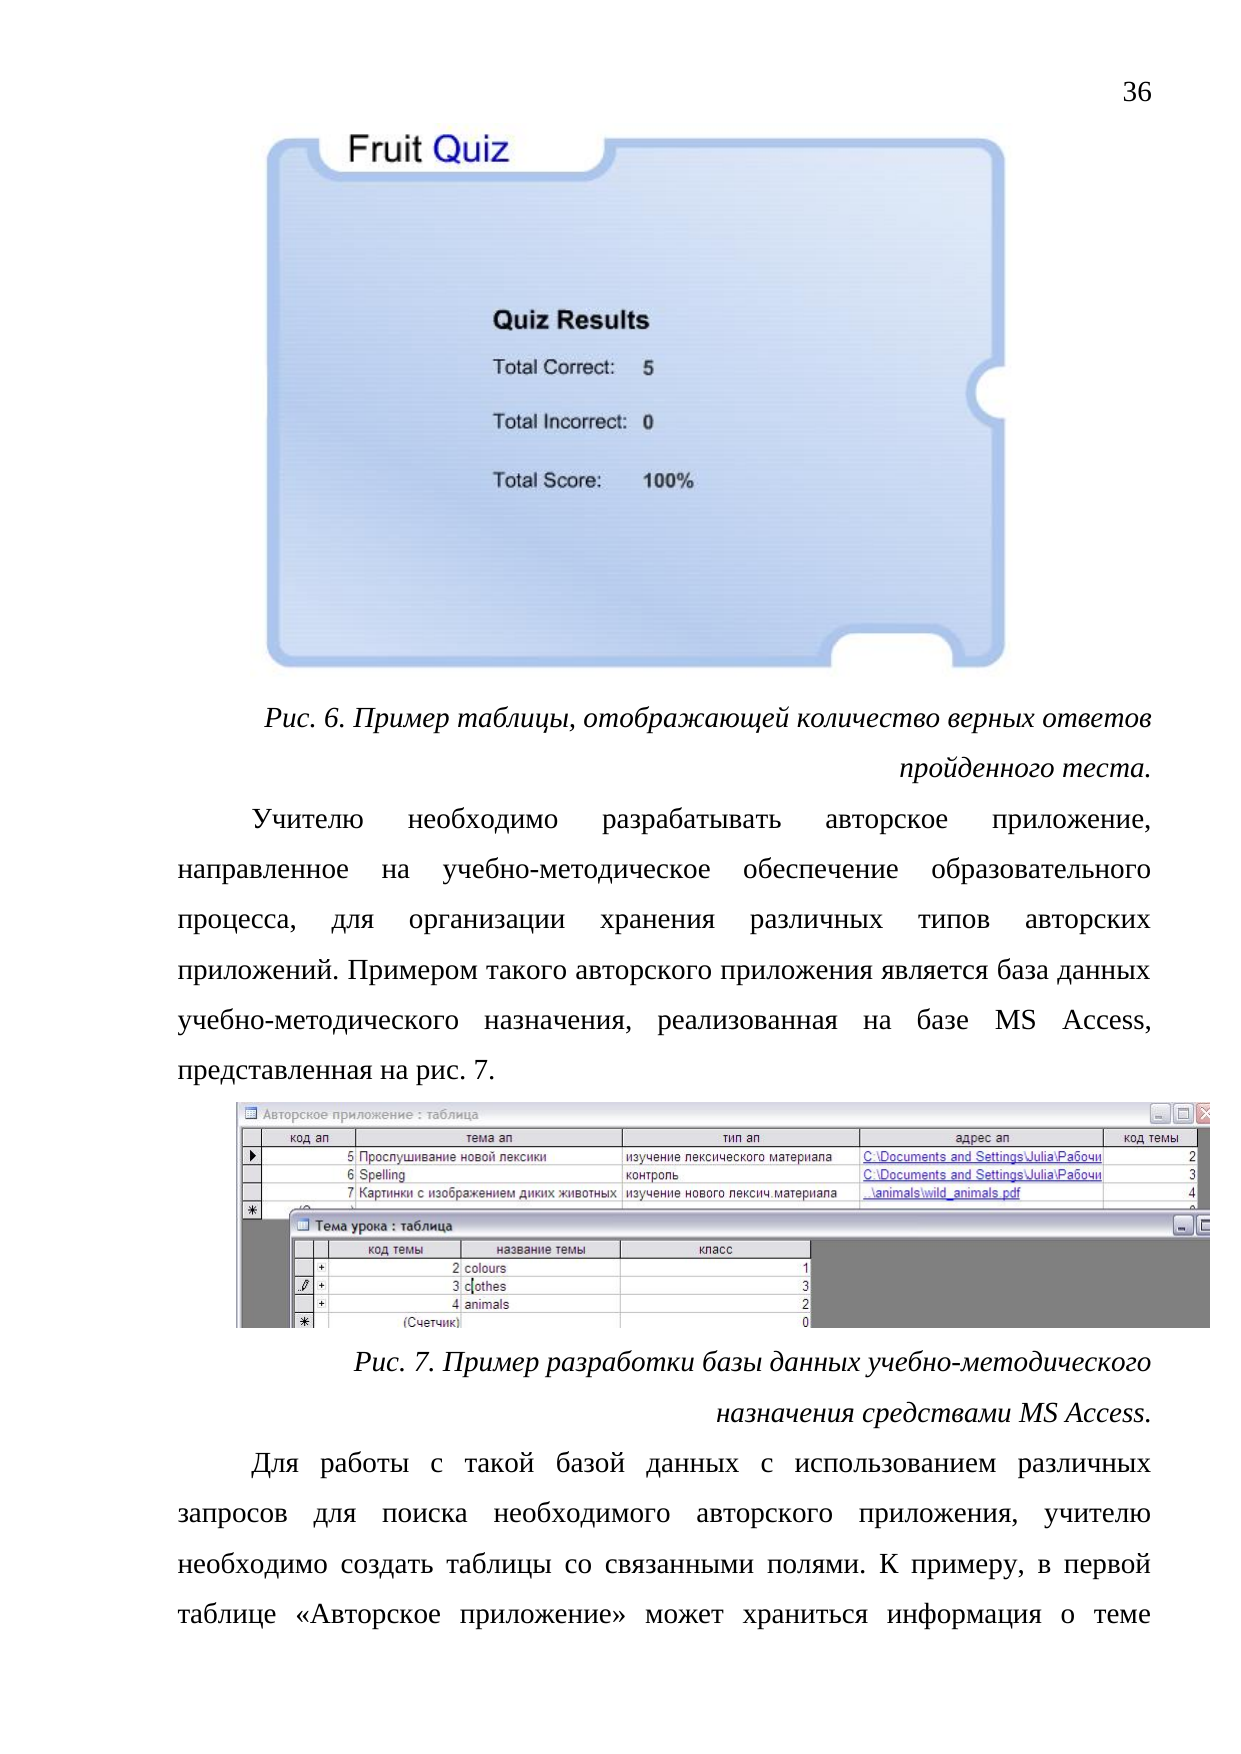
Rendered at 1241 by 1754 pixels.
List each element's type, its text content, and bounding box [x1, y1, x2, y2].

picture [250, 123, 1023, 684]
text Рис. 6. Пример таблицы, отображающей количество верных ответов пройденного теста. [177, 700, 1152, 784]
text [177, 1445, 1152, 1630]
text Учителю необходимо разрабатывать авторское приложение, направленное на учебно-методическое обеспечение образовательного процесса, для организации хранения различных типов авторских приложений. Примером такого авторского приложения является база данных учебно-методического назначения, реализованная на базе MS Access, представленная на рис. 7. [177, 801, 1152, 1086]
text Рис. 7. Пример разработки базы данных учебно-методического назначения средствами MS Access. [177, 1344, 1152, 1428]
picture [236, 1102, 1210, 1328]
